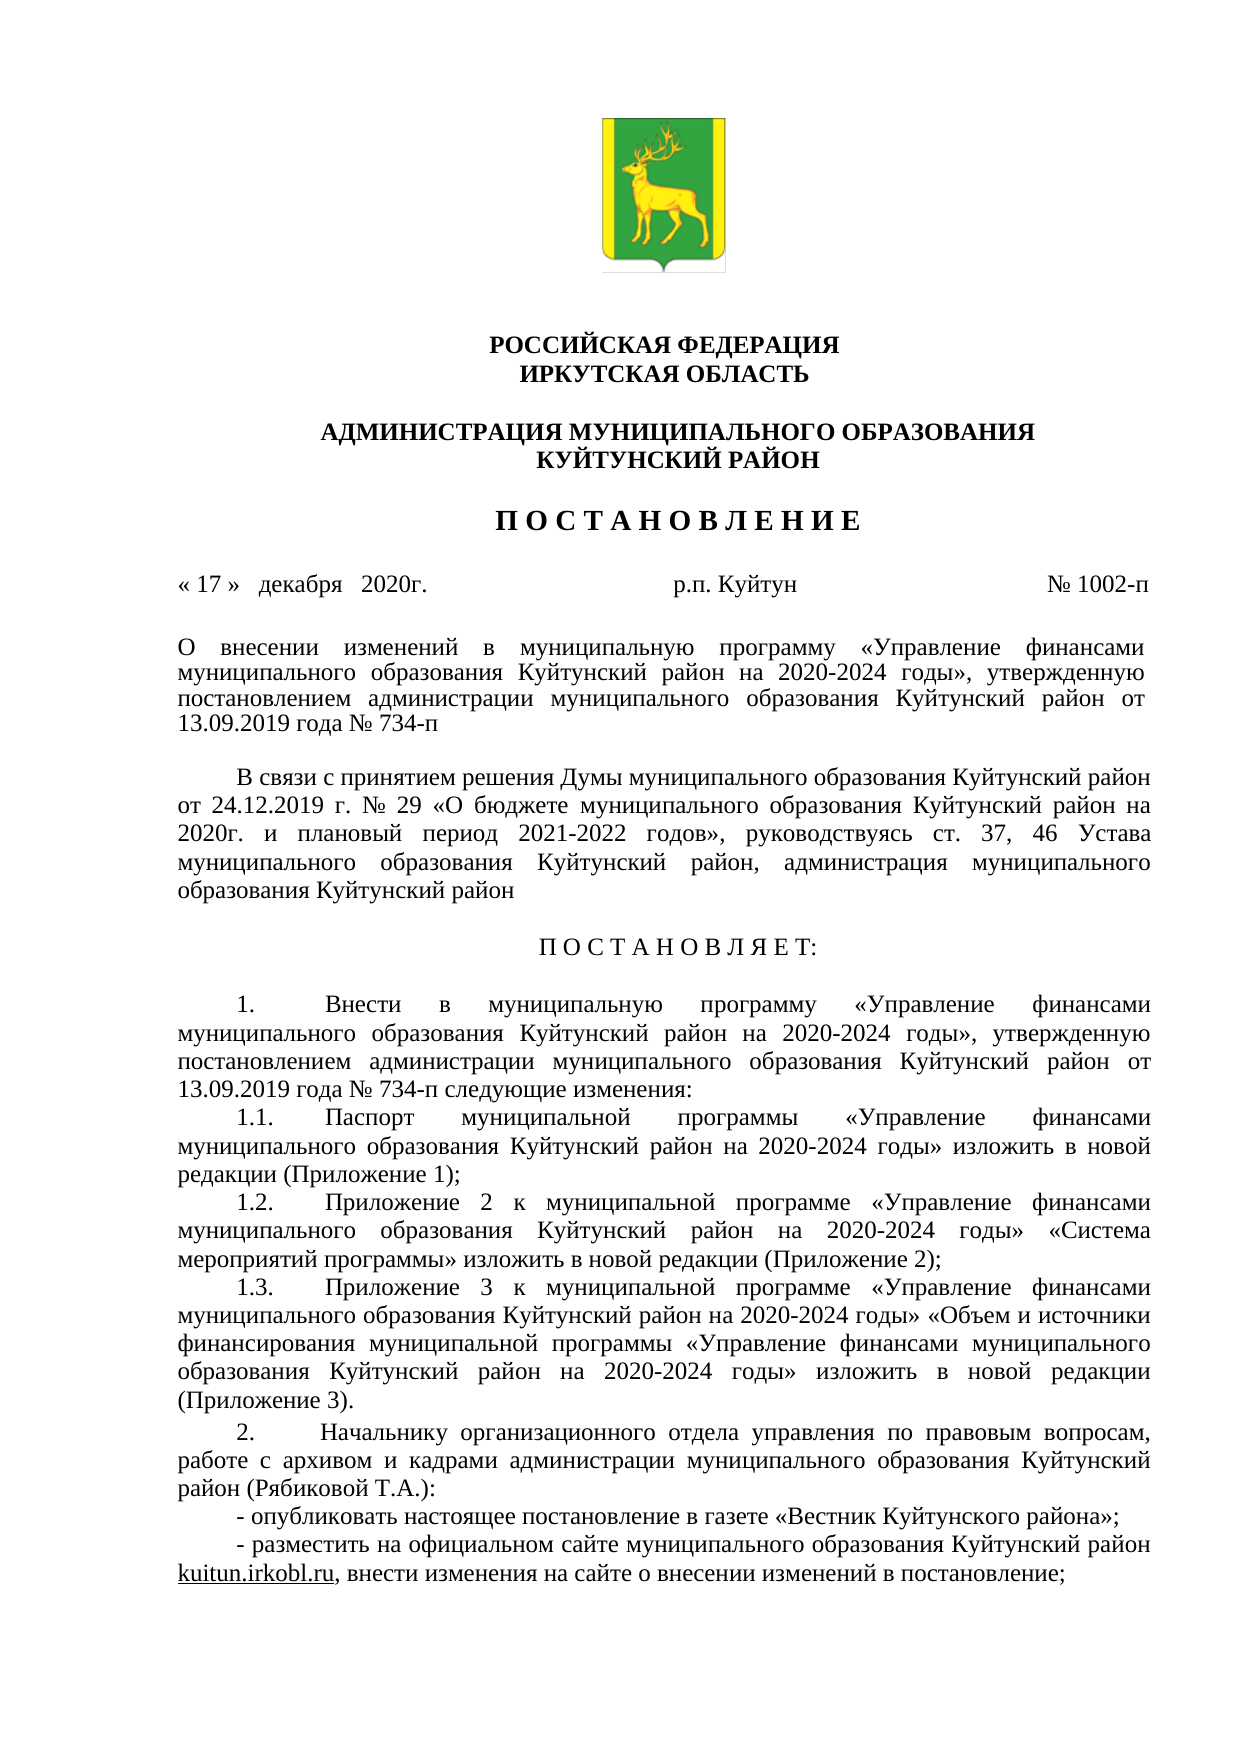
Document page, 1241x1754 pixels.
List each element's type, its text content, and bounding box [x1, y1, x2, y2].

list Начальнику организационного отдела управления по правовым вопросам, работе с архивом и кадрами администрации муниципального образования Куйтунский район (Рябиковой Т.А.): [177, 1418, 1152, 1502]
text КУЙТУНСКИЙ РАЙОН [177, 446, 1178, 474]
list Паспорт муниципальной программы «Управление финансами муниципального образования Куйтунский район на 2020-2024 годы» изложить в новой редакции (Приложение 1); [177, 1103, 1152, 1188]
text П О С Т А Н О В Л Е Н И Е [177, 503, 1178, 537]
list - опубликовать настоящее постановление в газете «Вестник Куйтунского района»; [236, 1502, 1152, 1530]
text АДМИНИСТРАЦИЯ МУНИЦИПАЛЬНОГО ОБРАЗОВАНИЯ [177, 417, 1178, 446]
text ИРКУТСКАЯ ОБЛАСТЬ [177, 359, 1152, 388]
picture [602, 118, 727, 274]
list Внести в муниципальную программу «Управление финансами муниципального образования Куйтунский район на 2020-2024 годы», утвержденную постановлением администрации муниципального образования Куйтунский район от 13.09.2019 года № 734-п следующие изменения: [177, 990, 1152, 1103]
list - разместить на официальном сайте муниципального образования Куйтунский район kuitun.irkobl.ru, внести изменения на сайте о внесении изменений в постановление; [177, 1530, 1152, 1587]
text П О С Т А Н О В Л Я Е Т: [177, 932, 1178, 960]
text В связи с принятием решения Думы муниципального образования Куйтунский район от 24.12.2019 г. № 29 «О бюджете муниципального образования Куйтунский район на 2020г. и плановый период 2021-2022 годов», руководствуясь ст. 37, 46 Устава муниципального образования Куйтунский район, администрация муниципального образования Куйтунский район [177, 762, 1152, 903]
list Приложение 3 к муниципальной программе «Управление финансами муниципального образования Куйтунский район на 2020-2024 годы» «Объем и источники финансирования муниципальной программы «Управление финансами муниципального образования Куйтунский район на 2020-2024 годы» изложить в новой редакции (Приложение 3). [177, 1272, 1152, 1413]
list Приложение 2 к муниципальной программе «Управление финансами муниципального образования Куйтунский район на 2020-2024 годы» «Система мероприятий программы» изложить в новой редакции (Приложение 2); [177, 1188, 1152, 1272]
text « 17 » декабря 2020г. р.п. Куйтун № 1002-п [177, 569, 1152, 598]
text О внесении изменений в муниципальную программу «Управление финансами муниципального образования Куйтунский район на 2020-2024 годы», утвержденную постановлением администрации муниципального образования Куйтунский район от 13.09.2019 года № 734-п [177, 634, 1145, 737]
text РОССИЙСКАЯ ФЕДЕРАЦИЯ [177, 331, 1152, 359]
